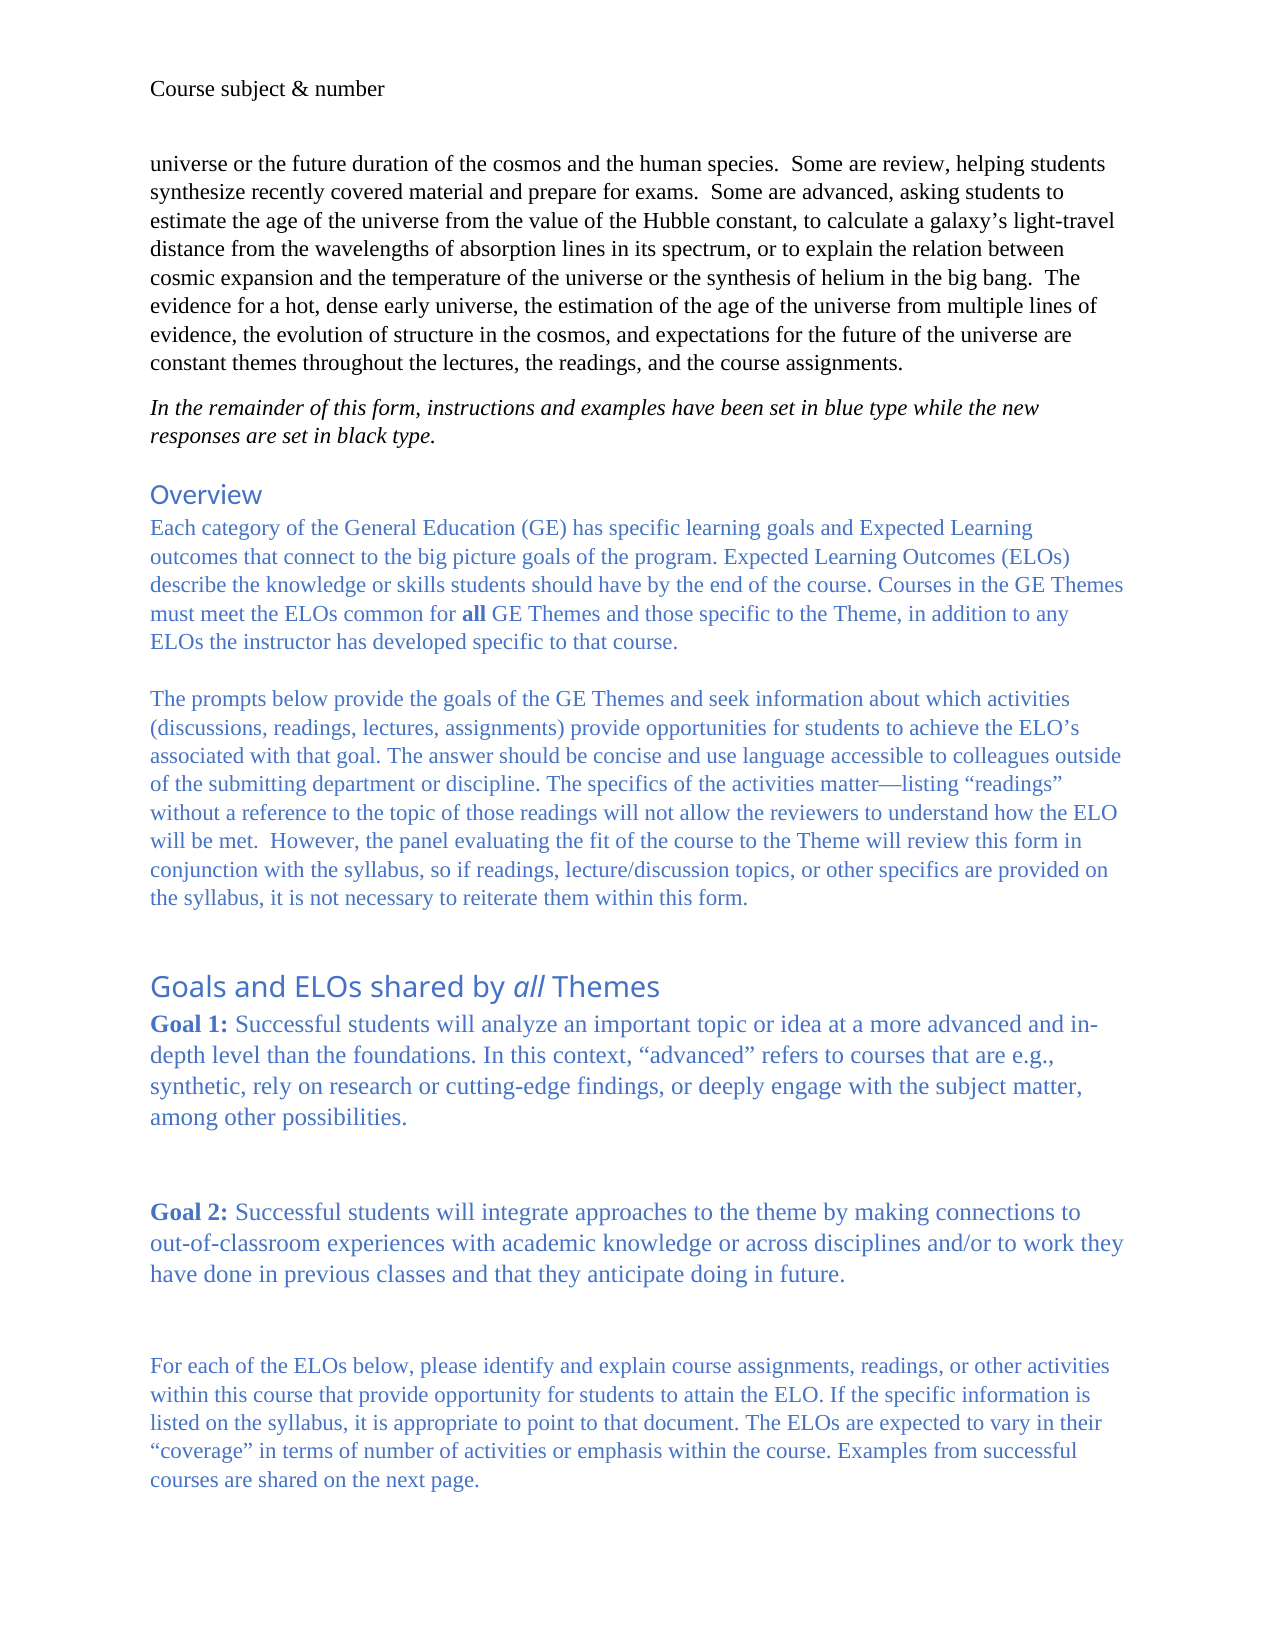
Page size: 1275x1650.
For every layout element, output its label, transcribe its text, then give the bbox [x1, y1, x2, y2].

text For each of the ELOs below, please identify and explain course assignments, readings, or other activities within this course that provide opportunity for students to attain the ELO. If the specific information is listed on the syllabus, it is appropriate to point to that document. The ELOs are expected to vary in their “coverage” in terms of number of activities or emphasis within the course. Examples from successful courses are shared on the next page. [150, 1352, 1125, 1492]
text Goal 1: Successful students will analyze an important topic or idea at a more advanced and in-depth level than the foundations. In this context, “advanced” refers to courses that are e.g., synthetic, rely on research or cutting-edge findings, or deeply engage with the subject matter, among other possibilities. [150, 1009, 1125, 1131]
text In the remainder of this form, instructions and examples have been set in blue type while the new responses are set in black type. [150, 394, 1125, 449]
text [150, 150, 1125, 375]
text The prompts below provide the goals of the GE Themes and seek information about which activities (discussions, readings, lectures, assignments) provide opportunities for students to achieve the ELO’s associated with that goal. The answer should be concise and use language accessible to colleagues outside of the submitting department or discipline. The specifics of the activities matter—listing “readings” without a reference to the topic of those readings will not allow the reviewers to understand how the ELO will be met. However, the panel evaluating the fit of the course to the Theme will review this form in conjunction with the syllabus, so if readings, lecture/discussion topics, or other specifics are provided on the syllabus, it is not necessary to reiterate them within this form. [150, 685, 1125, 911]
subtitle Goals and ELOs shared by all Themes [150, 966, 1125, 1006]
subtitle Overview [150, 476, 1125, 512]
text Each category of the General Education (GE) has specific learning goals and Expected Learning outcomes that connect to the big picture goals of the program. Expected Learning Outcomes (ELOs) describe the knowledge or skills students should have by the end of the course. Courses in the GE Themes must meet the ELOs common for all GE Themes and those specific to the Theme, in addition to any ELOs the instructor has developed specific to that course. [150, 514, 1125, 654]
text Goal 2: Successful students will integrate approaches to the theme by making connections to out-of-classroom experiences with academic knowledge or across disciplines and/or to work they have done in previous classes and that they anticipate doing in future. [150, 1197, 1125, 1288]
